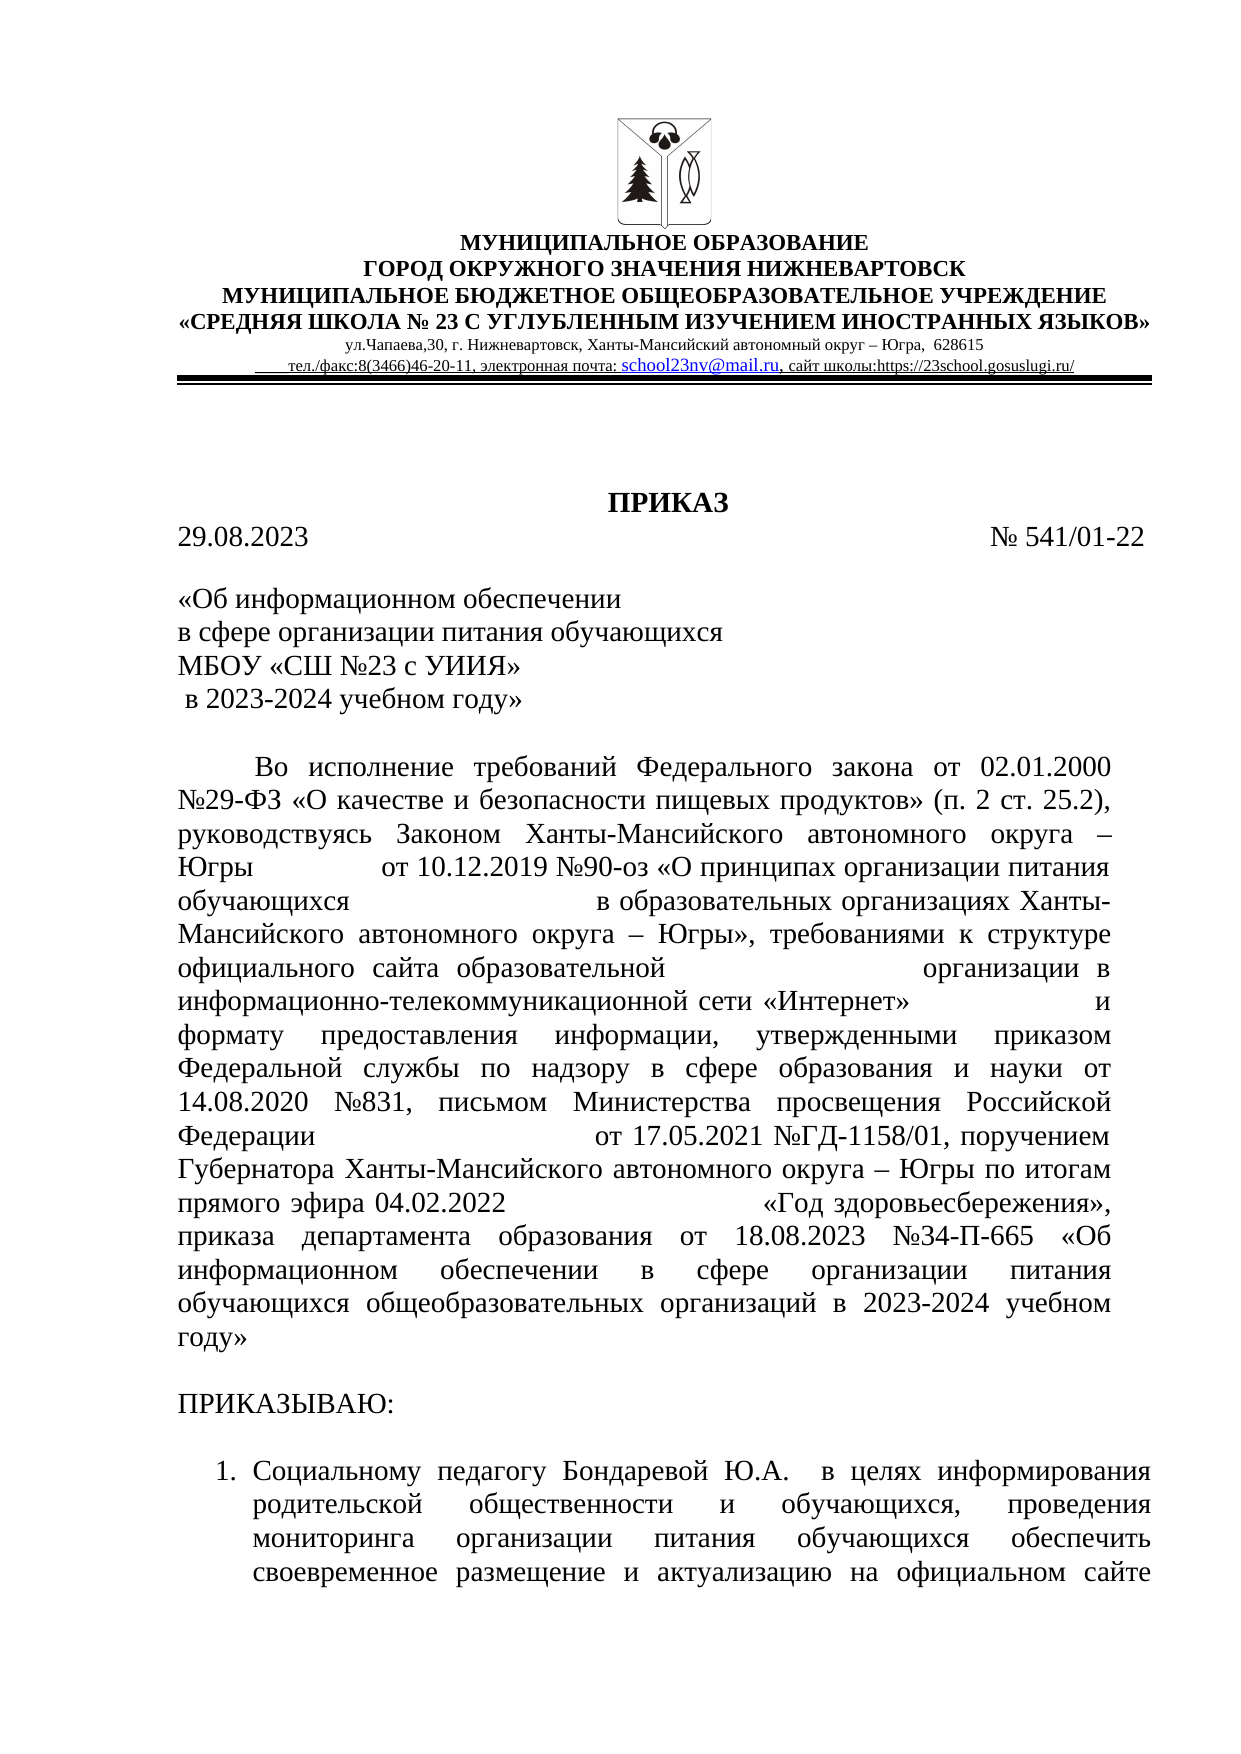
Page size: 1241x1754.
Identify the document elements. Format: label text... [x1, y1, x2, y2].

text ____тел./факс:8(3466)46-20-11, электронная почта: school23nv@mail.ru, сайт школы:https://23school.gosuslugi.ru/ [177, 354, 1152, 375]
text в 2023-2024 учебном году» [177, 682, 1152, 715]
text МУНИЦИПАЛЬНОЕ БЮДЖЕТНОЕ ОБЩЕОБРАЗОВАТЕЛЬНОЕ УЧРЕЖДЕНИЕ [177, 282, 1152, 308]
text «СРЕДНЯЯ ШКОЛА № 23 С УГЛУБЛЕННЫМ ИЗУЧЕНИЕМ ИНОСТРАННЫХ ЯЗЫКОВ» [177, 308, 1152, 334]
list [215, 1453, 1152, 1587]
text ПРИКАЗ [177, 485, 1152, 519]
text ПРИКАЗЫВАЮ: [177, 1386, 1152, 1419]
text МБОУ «СШ №23 с УИИЯ» [177, 648, 1152, 682]
text Во исполнение требований Федерального закона от 02.01.2000 №29-ФЗ «О качестве и безопасности пищевых продуктов» (п. 2 ст. 25.2), руководствуясь Законом Ханты-Мансийского автономного округа – Югры от 10.12.2019 №90-оз «О принципах организации питания обучающихся в образовательных организациях Ханты-Мансийского автономного округа – Югры», требованиями к структуре официального сайта образовательной организации в информационно-телекоммуникационной сети «Интернет» и формату предоставления информации, утвержденными приказом Федеральной службы по надзору в сфере образования и науки от 14.08.2020 №831, письмом Министерства просвещения Российской Федерации от 17.05.2021 №ГД-1158/01, поручением Губернатора Ханты-Мансийского автономного округа – Югры по итогам прямого эфира 04.02.2022 «Год здоровьесбережения», приказа департамента образования от 18.08.2023 №34-П-665 «Об информационном обеспечении в сфере организации питания обучающихся общеобразовательных организаций в 2023-2024 учебном году» [177, 749, 1112, 1352]
text ул.Чапаева,30, г. Нижневартовск, Ханты-Мансийский автономный округ – Югра, 628615 [177, 334, 1152, 354]
text «Об информационном обеспечении [177, 581, 1152, 614]
text ГОРОД ОКРУЖНОГО ЗНАЧЕНИЯ НИЖНЕВАРТОВСК [177, 255, 1152, 282]
text 29.08.2023 № 541/01-22 [177, 519, 1152, 552]
text в сфере организации питания обучающихся [177, 614, 1152, 648]
text МУНИЦИПАЛЬНОЕ ОБРАЗОВАНИЕ [177, 229, 1152, 255]
